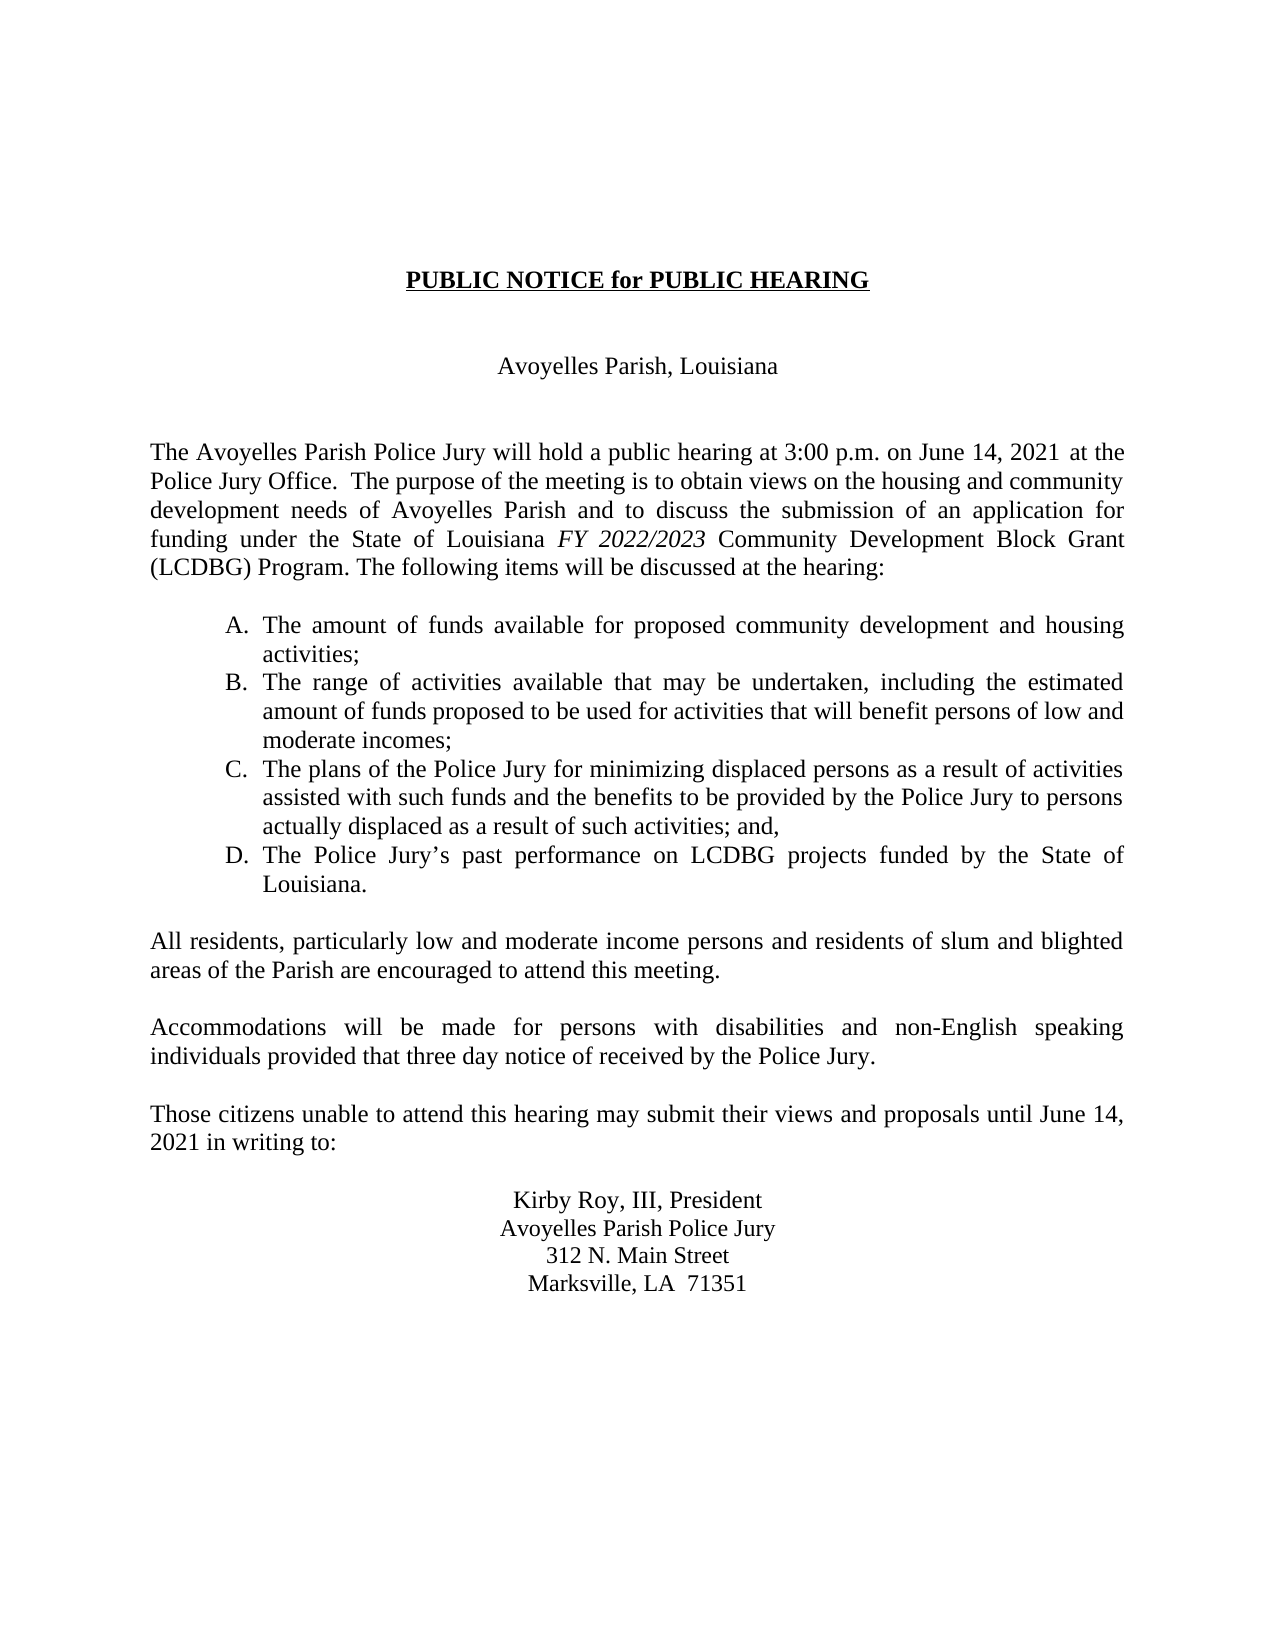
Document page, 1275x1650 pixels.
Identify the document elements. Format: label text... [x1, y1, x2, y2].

text PUBLIC NOTICE for PUBLIC HEARING [150, 265, 1125, 294]
text Accommodations will be made for persons with disabilities and non-English speaking individuals provided that three day notice of received by the Police Jury. [150, 1012, 1125, 1070]
text 312 N. Main Street [150, 1241, 1125, 1269]
text All residents, particularly low and moderate income persons and residents of slum and blighted areas of the Parish are encouraged to attend this meeting. [150, 926, 1125, 984]
list The plans of the Police Jury for minimizing displaced persons as a result of activities assisted with such funds and the benefits to be provided by the Police Jury to persons actually displaced as a result of such activities; and, [225, 754, 1125, 840]
list The Police Jury’s past performance on LCDBG projects funded by the State of Louisiana. [225, 840, 1125, 897]
list The amount of funds available for proposed community development and housing activities; [225, 610, 1125, 667]
text The Avoyelles Parish Police Jury will hold a public hearing at 3:00 p.m. on June 14, 2021 at the Police Jury Office. The purpose of the meeting is to obtain views on the housing and community development needs of Avoyelles Parish and to discuss the submission of an application for funding under the State of Louisiana FY 2022/2023 Community Development Block Grant (LCDBG) Program. The following items will be discussed at the hearing: [150, 437, 1125, 581]
text Kirby Roy, III, President [150, 1185, 1125, 1214]
list The range of activities available that may be undertaken, including the estimated amount of funds proposed to be used for activities that will benefit persons of low and moderate incomes; [225, 667, 1125, 754]
text Avoyelles Parish, Louisiana [150, 351, 1125, 380]
text Those citizens unable to attend this hearing may submit their views and proposals until June 14, 2021 in writing to: [150, 1099, 1125, 1156]
text Marksville, LA 71351 [150, 1269, 1125, 1297]
text Avoyelles Parish Police Jury [150, 1214, 1125, 1241]
